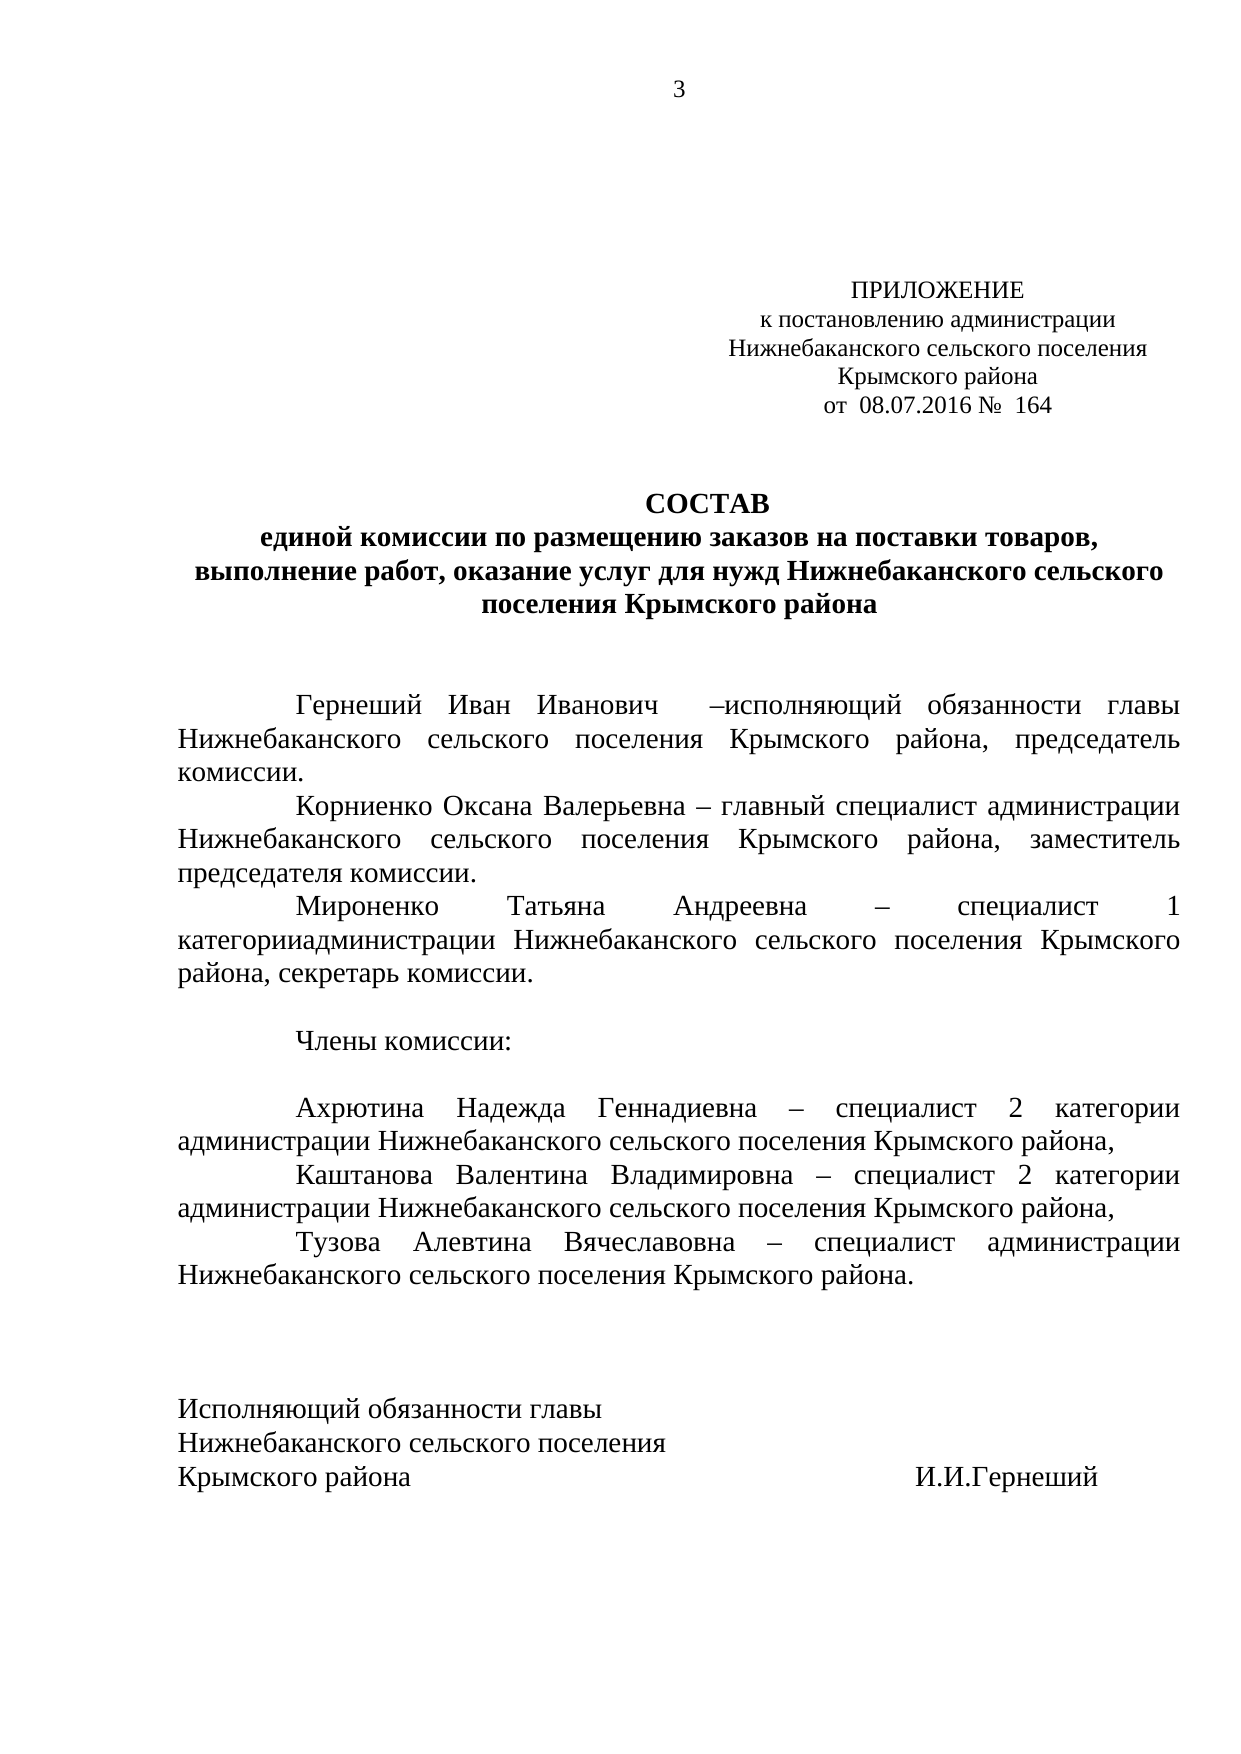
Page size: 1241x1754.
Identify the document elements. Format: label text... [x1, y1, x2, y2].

text от 08.07.2016 № 164 [694, 390, 1181, 419]
text Гернеший Иван Иванович –исполняющий обязанности главы Нижнебаканского сельского поселения Крымского района, председатель комиссии. [177, 687, 1181, 788]
text Тузова Алевтина Вячеславовна – специалист администрации Нижнебаканского сельского поселения Крымского района. [177, 1224, 1181, 1291]
text Члены комиссии: [177, 1023, 1181, 1056]
text единой комиссии по размещению заказов на поставки товаров, выполнение работ, оказание услуг для нужд Нижнебаканского сельского поселения Крымского района [177, 519, 1181, 620]
text ПРИЛОЖЕНИЕ [694, 275, 1181, 304]
text Ахрютина Надежда Геннадиевна – специалист 2 категории администрации Нижнебаканского сельского поселения Крымского района, [177, 1090, 1181, 1157]
text Корниенко Оксана Валерьевна – главный специалист администрации Нижнебаканского сельского поселения Крымского района, заместитель председателя комиссии. [177, 788, 1181, 888]
text Каштанова Валентина Владимировна – специалист 2 категории администрации Нижнебаканского сельского поселения Крымского района, [177, 1157, 1181, 1224]
text к постановлению администрации Нижнебаканского сельского поселения Крымского района [694, 304, 1181, 390]
text Исполняющий обязанности главы [177, 1392, 1181, 1425]
text Нижнебаканского сельского поселения [177, 1425, 1181, 1459]
text СОСТАВ [177, 486, 1181, 519]
text Крымского района И.И.Гернеший [177, 1459, 1181, 1492]
text Мироненко Татьяна Андреевна – специалист 1 категорииадминистрации Нижнебаканского сельского поселения Крымского района, секретарь комиссии. [177, 888, 1181, 989]
